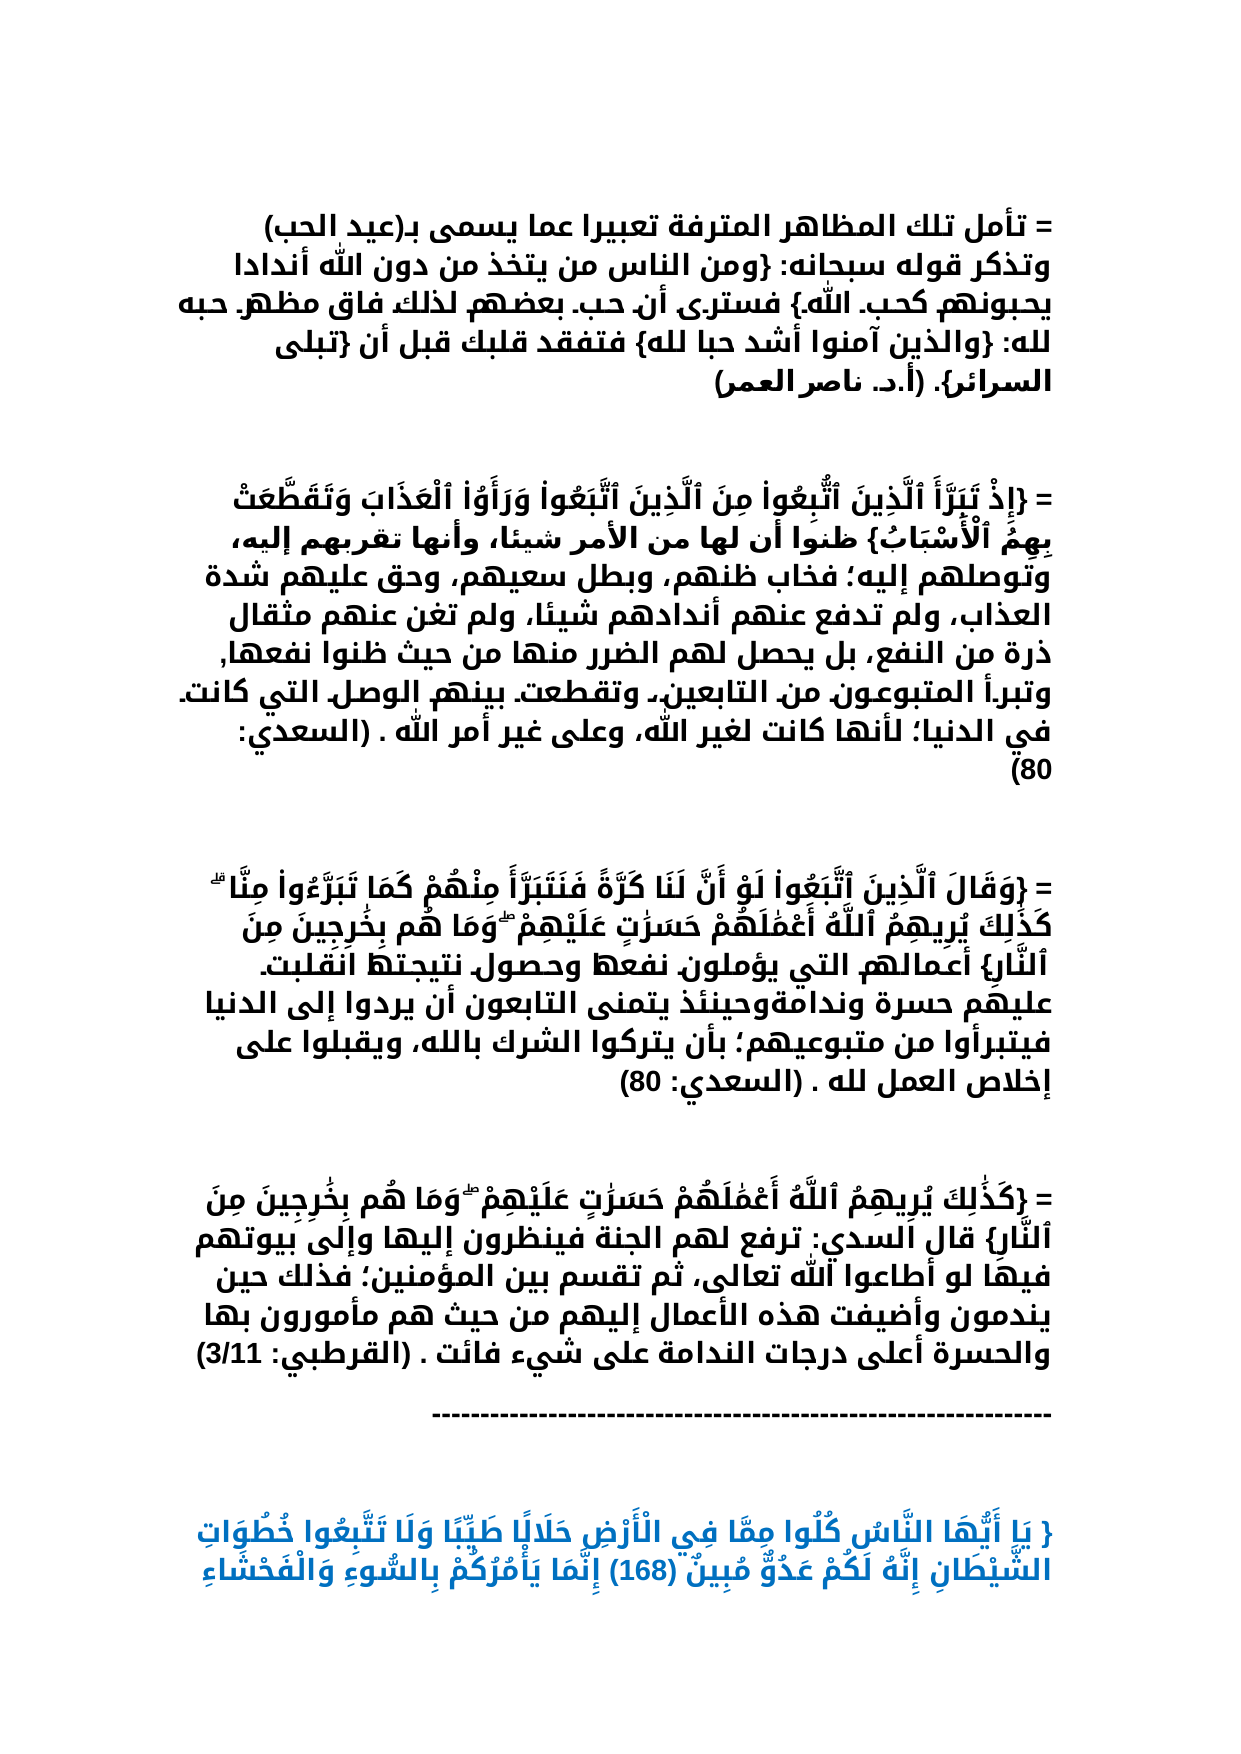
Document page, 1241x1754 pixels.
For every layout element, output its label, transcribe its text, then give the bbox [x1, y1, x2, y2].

text = {إِذْ تَبَرَّأَ ٱلَّذِينَ ٱتُّبِعُوا۟ مِنَ ٱلَّذِينَ ٱتَّبَعُوا۟ وَرَأَوُا۟ ٱلْعَذَابَ وَتَقَطَّعَتْ بِهِمُ ٱلْأَسْبَابُ} ظنوا أن لها من الأمر شيئا، وأنها تقربهم إليه، وتوصلهم إليه؛ فخاب ظنهم، وبطل سعيهم، وحق عليهم شدة العذاب، ولم تدفع عنهم أندادهم شيئا، ولم تغن عنهم مثقال ذرة من النفع، بل يحصل لهم الضرر منها من حيث ظنوا نفعها, وتبرأ المتبوعون من التابعين، وتقطعت بينهم الوصل التي كانت في الدنيا؛ لأنها كانت لغير الله، وعلى غير أمر الله . (السعدي: 80) [187, 482, 1053, 786]
text = تأمل تلك المظاهر المترفة تعبيرا عما يسمى بـ(عيد الحب) وتذكر قوله سبحانه: {ومن الناس من يتخذ من دون الله أندادا يحبونهم كحب الله} فسترى أن حب بعضهم لذلك فاق مظهر حبه لله: {والذين آمنوا أشد حبا لله} فتفقد قلبك قبل أن {تبلى السرائر}. (أ.د. ناصر العمر) [187, 209, 1053, 397]
text = {وَقَالَ ٱلَّذِينَ ٱتَّبَعُوا۟ لَوْ أَنَّ لَنَا كَرَّةً فَنَتَبَرَّأَ مِنْهُمْ كَمَا تَبَرَّءُوا۟ مِنَّا ۗ كَذَٰلِكَ يُرِيهِمُ ٱللَّهُ أَعْمَٰلَهُمْ حَسَرَٰتٍ عَلَيْهِمْ ۖ وَمَا هُم بِخَٰرِجِينَ مِنَ ٱلنَّارِ} أعمالهم التي يؤملون نفعها وحصول نتيجتها انقلبت عليهم حسرة وندامةوحينئذ يتمنى التابعون أن يردوا إلى الدنيا فيتبرأوا من متبوعيهم؛ بأن يتركوا الشرك بالله، ويقبلوا على إخلاص العمل لله . (السعدي: 80) [187, 871, 1053, 1097]
text = {كَذَٰلِكَ يُرِيهِمُ ٱللَّهُ أَعْمَٰلَهُمْ حَسَرَٰتٍ عَلَيْهِمْ ۖ وَمَا هُم بِخَٰرِجِينَ مِنَ ٱلنَّارِ} قال السدي: ترفع لهم الجنة فينظرون إليها وإلى بيوتهم فيها لو أطاعوا الله تعالى، ثم تقسم بين المؤمنين؛ فذلك حين يندمون وأضيفت هذه الأعمال إليهم من حيث هم مأمورون بها والحسرة أعلى درجات الندامة على شيء فائت . (القرطبي: 3/11) [187, 1182, 1053, 1370]
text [187, 1514, 1053, 1587]
text ---------------------------------------------------------------- [187, 1396, 1053, 1429]
